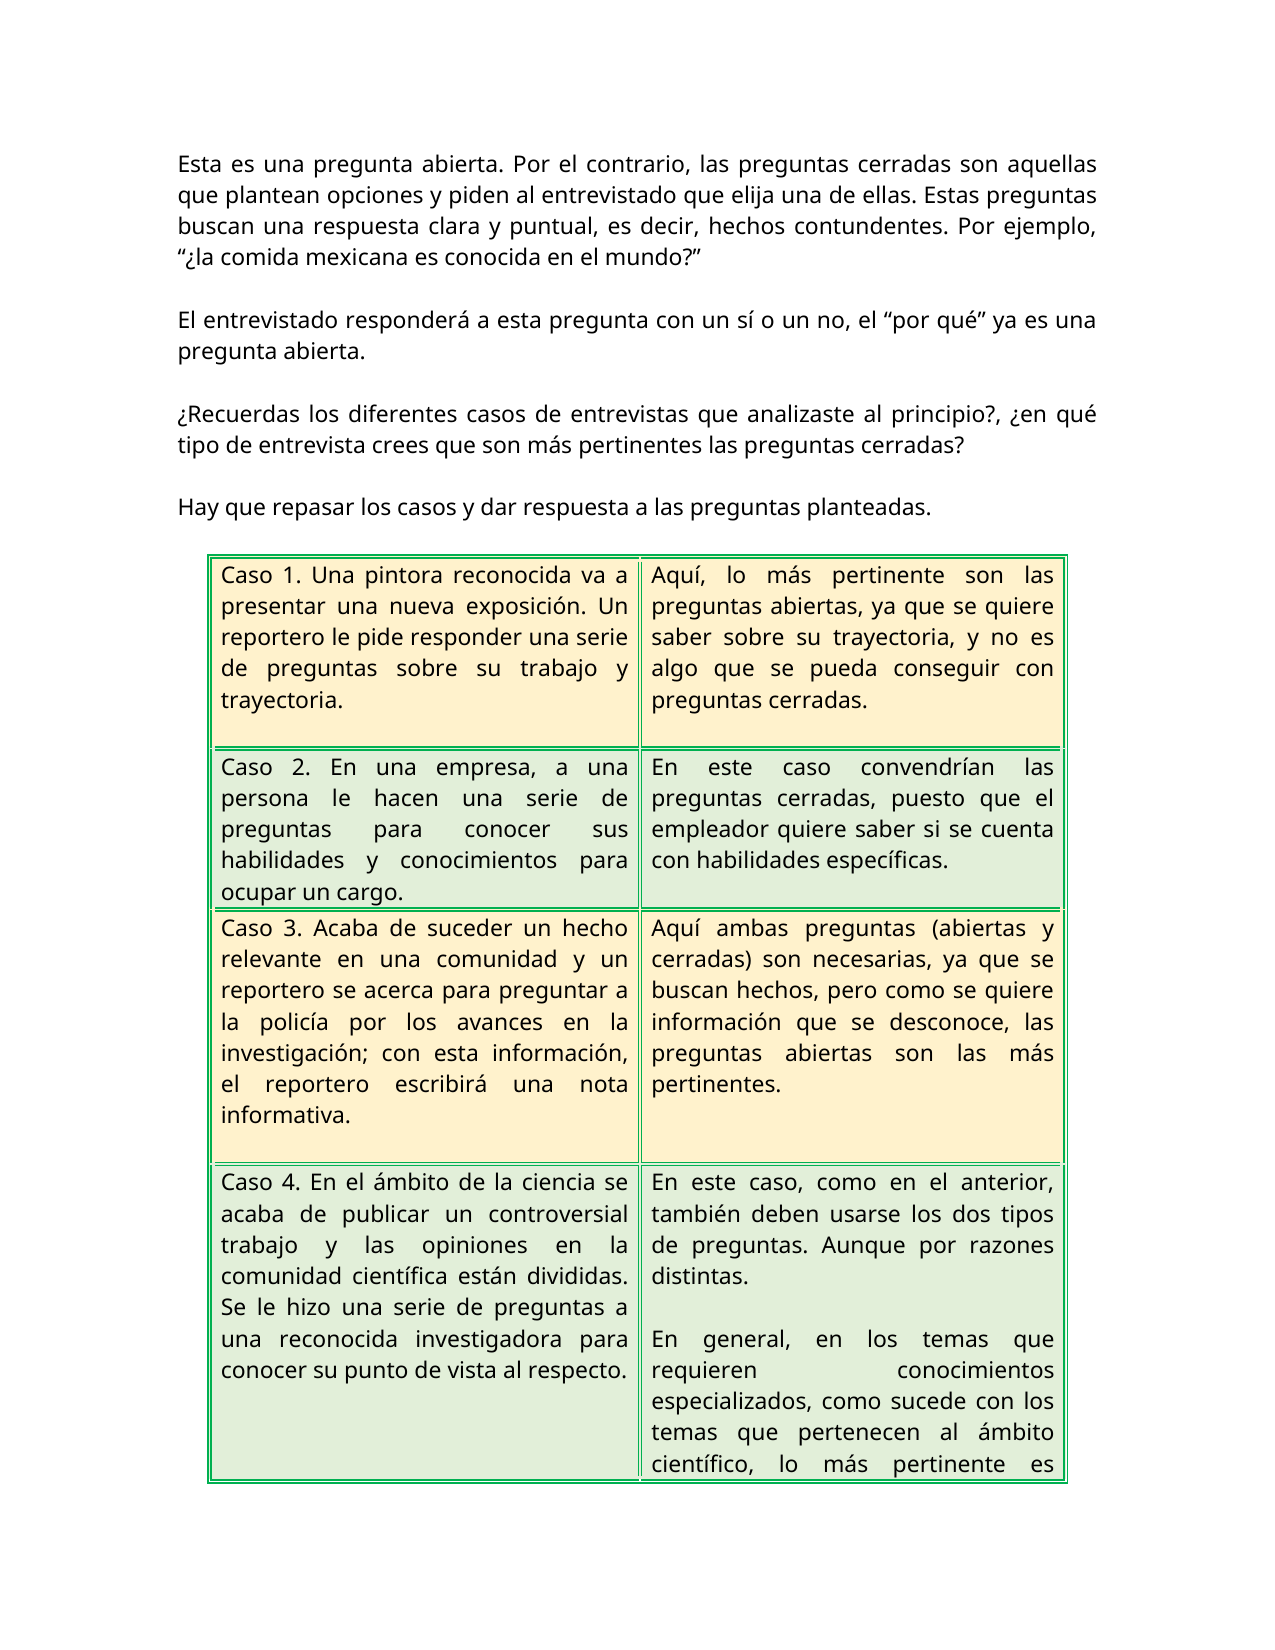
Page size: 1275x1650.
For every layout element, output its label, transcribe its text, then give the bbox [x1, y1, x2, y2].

text Esta es una pregunta abierta. Por el contrario, las preguntas cerradas son aquellas que plantean opciones y piden al entrevistado que elija una de ellas. Estas preguntas buscan una respuesta clara y puntual, es decir, hechos contundentes. Por ejemplo, “¿la comida mexicana es conocida en el mundo?” [177, 148, 1098, 273]
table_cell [209, 1162, 640, 1479]
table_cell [640, 1162, 1066, 1479]
table_header Aquí, lo más pertinente son las preguntas abiertas, ya que se quiere saber sobre su trayectoria, y no es algo que se pueda conseguir con preguntas cerradas. [640, 558, 1063, 746]
text El entrevistado responderá a esta pregunta con un sí o un no, el “por qué” ya es una pregunta abierta. [177, 304, 1098, 366]
table_cell Aquí ambas preguntas (abiertas y cerradas) son necesarias, ya que se buscan hechos, pero como se quiere información que se desconoce, las preguntas abiertas son las más pertinentes. [640, 907, 1066, 1162]
table_header Caso 1. Una pintora reconocida va a presentar una nueva exposición. Un reportero le pide responder una serie de preguntas sobre su trabajo y trayectoria. [209, 556, 640, 746]
text ¿Recuerdas los diferentes casos de entrevistas que analizaste al principio?, ¿en qué tipo de entrevista crees que son más pertinentes las preguntas cerradas? [177, 398, 1098, 460]
table_cell Caso 3. Acaba de suceder un hecho relevante en una comunidad y un reportero se acerca para preguntar a la policía por los avances en la investigación; con esta información, el reportero escribirá una nota informativa. [209, 907, 640, 1162]
text Hay que repasar los casos y dar respuesta a las preguntas planteadas. [177, 491, 1098, 523]
table_cell Caso 2. En una empresa, a una persona le hacen una serie de preguntas para conocer sus habilidades y conocimientos para ocupar un cargo. [209, 746, 640, 907]
table_cell En este caso convendrían las preguntas cerradas, puesto que el empleador quiere saber si se cuenta con habilidades específicas. [640, 746, 1066, 907]
